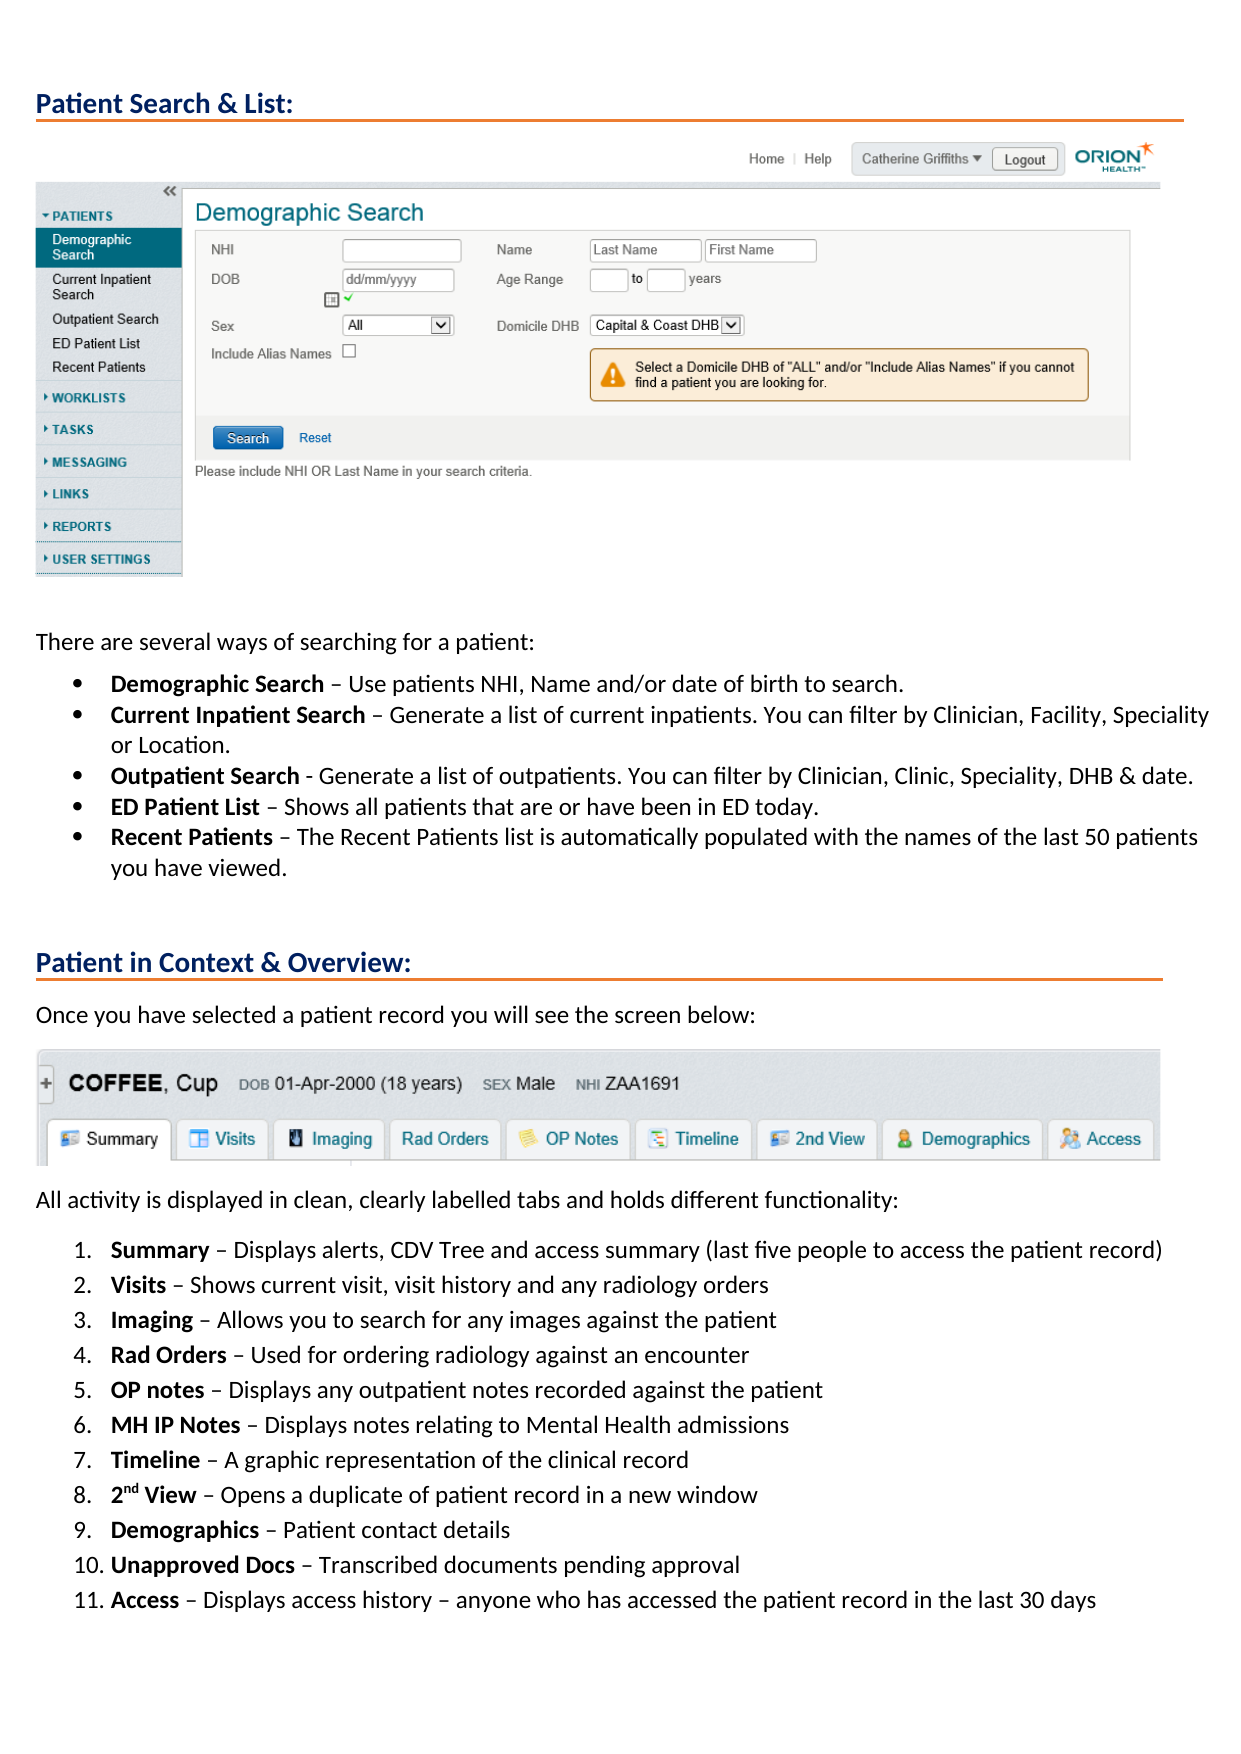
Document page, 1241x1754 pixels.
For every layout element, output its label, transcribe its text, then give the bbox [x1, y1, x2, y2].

list Unapproved Docs – Transcribed documents pending approval [73, 1549, 1211, 1579]
picture [35, 1049, 1161, 1166]
list Imaging – Allows you to search for any images against the patient [73, 1304, 1211, 1334]
list Rad Orders – Used for ordering radiology against an encounter [73, 1339, 1211, 1369]
list 2nd View – Opens a duplicate of patient record in a new window [73, 1479, 1211, 1509]
text There are several ways of searching for a patient: [36, 626, 1211, 656]
list Outpatient Search - Generate a list of outpatients. You can filter by Clinician, Clinic, Speciality, DHB & date. [73, 760, 1211, 791]
list Summary – Displays alerts, CDV Tree and access summary (last five people to access the patient record) [73, 1234, 1211, 1264]
list Recent Patients – The Recent Patients list is automatically populated with the names of the last 50 patients you have viewed. [73, 821, 1211, 882]
text Once you have selected a patient record you will see the screen below: [36, 999, 1211, 1030]
list Visits – Shows current visit, visit history and any radiology orders [73, 1269, 1211, 1299]
text Patient Search & List: [36, 85, 1211, 120]
list Current Inpatient Search – Generate a list of current inpatients. You can filter by Clinician, Facility, Speciality or Location. [73, 699, 1211, 760]
list Access – Displays access history – anyone who has accessed the patient record in the last 30 days [73, 1584, 1211, 1614]
text All activity is displayed in clean, clearly labelled tabs and holds different functionality: [36, 1184, 1211, 1215]
picture [35, 139, 1161, 577]
list MH IP Notes – Displays notes relating to Mental Health admissions [73, 1409, 1211, 1439]
list Demographic Search – Use patients NHI, Name and/or date of birth to search. [73, 669, 1211, 699]
list Demographics – Patient contact details [73, 1514, 1211, 1544]
list Timeline – A graphic representation of the clinical record [73, 1444, 1211, 1474]
list OP notes – Displays any outpatient notes recorded against the patient [73, 1374, 1211, 1404]
list ED Patient List – Shows all patients that are or have been in ED today. [73, 791, 1211, 821]
text Patient in Context & Overview: [36, 944, 1211, 980]
